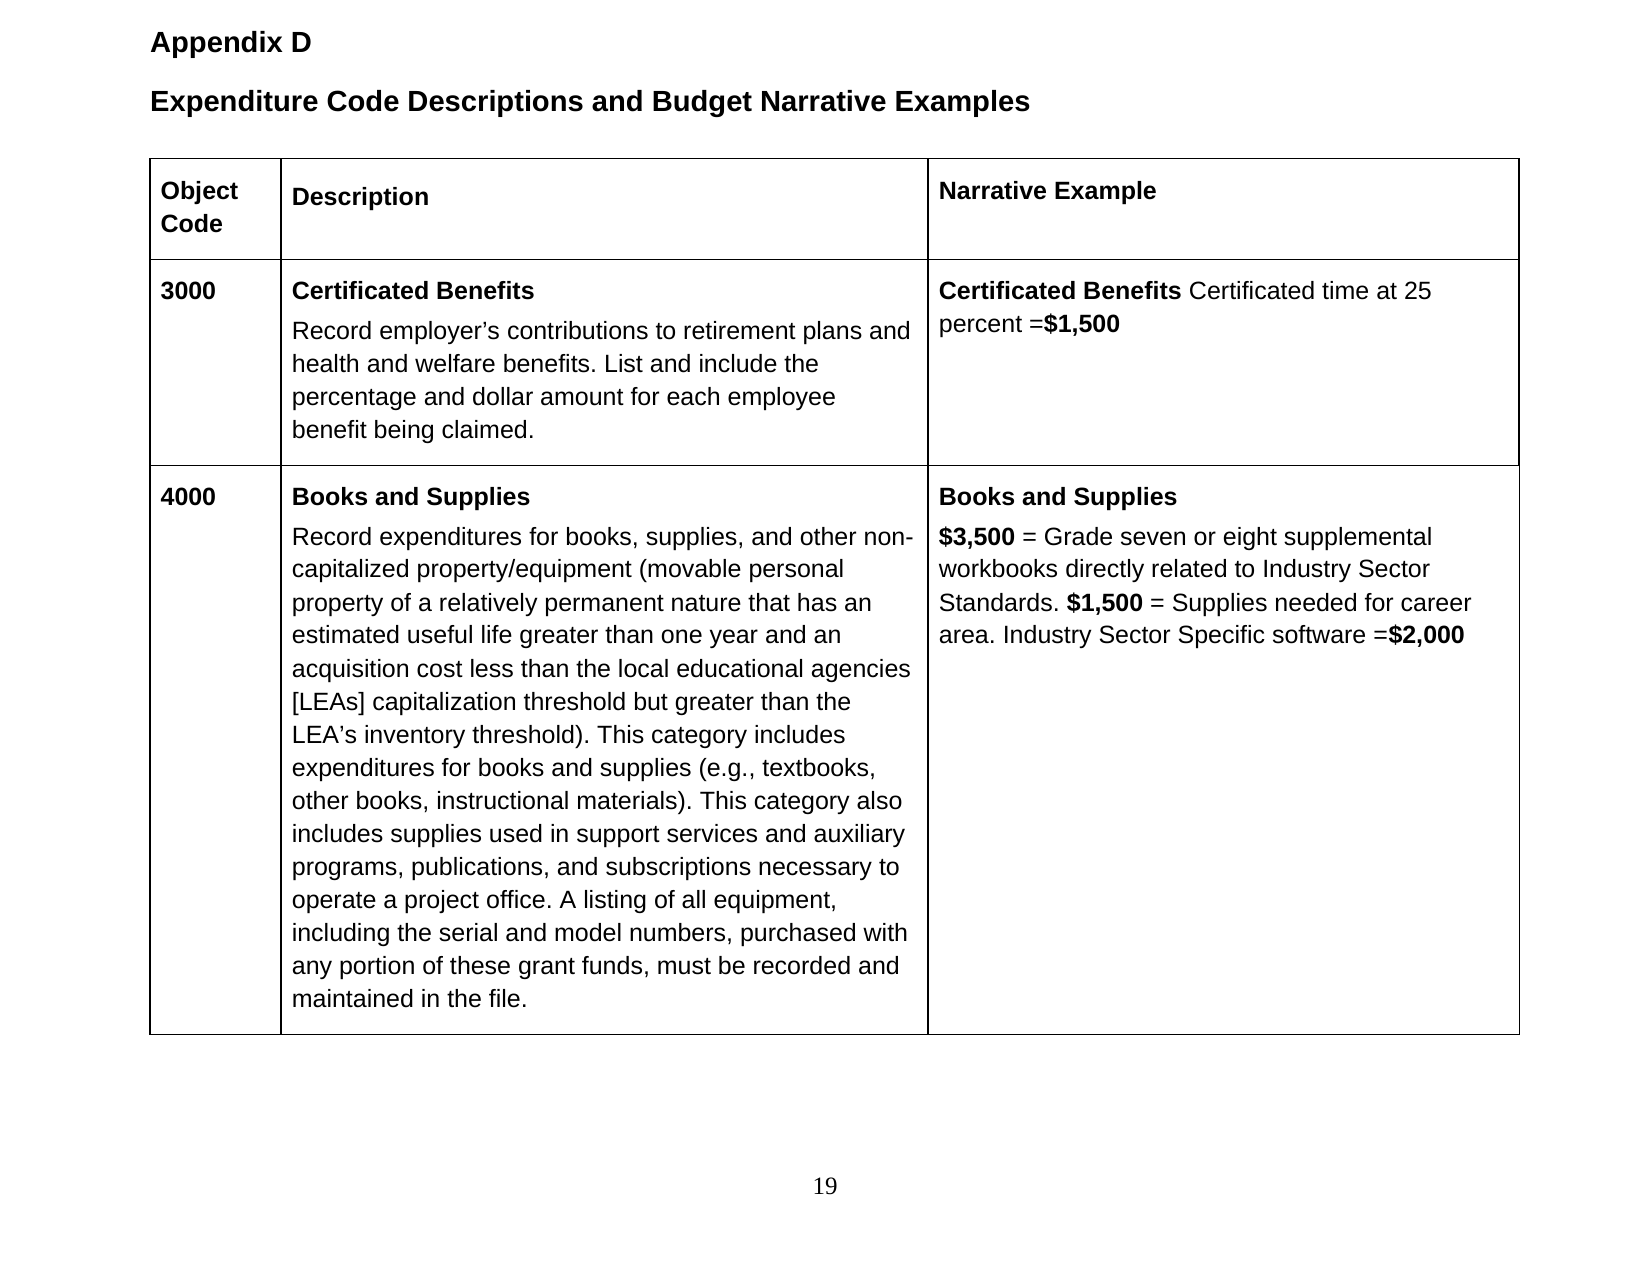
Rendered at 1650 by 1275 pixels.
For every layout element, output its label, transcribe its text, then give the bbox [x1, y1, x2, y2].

table_cell 4000 [151, 466, 280, 1033]
table_header Object Code [151, 159, 280, 259]
table_header Narrative Example [929, 159, 1518, 259]
table_header Description [282, 159, 927, 259]
table_cell 3000 [151, 260, 280, 464]
table_cell Books and Supplies $3,500 = Grade seven or eight supplemental workbooks directly related to Industry Sector Standards. $1,500 = Supplies needed for career area. Industry Sector Specific software =$2,000 [929, 466, 1519, 1033]
table_cell Certificated Benefits Certificated time at 25 percent =$1,500 [929, 260, 1518, 464]
table_cell Books and Supplies Record expenditures for books, supplies, and other non-capitalized property/equipment (movable personal property of a relatively permanent nature that has an estimated useful life greater than one year and an acquisition cost less than the local educational agencies [LEAs] capitalization threshold but greater than the LEA’s inventory threshold). This category includes expenditures for books and supplies (e.g., textbooks, other books, instructional materials). This category also includes supplies used in support services and auxiliary programs, publications, and subscriptions necessary to operate a project office. A listing of all equipment, including the serial and model numbers, purchased with any portion of these grant funds, must be recorded and maintained in the file. [282, 466, 927, 1033]
table_cell Certificated Benefits Record employer’s contributions to retirement plans and health and welfare benefits. List and include the percentage and dollar amount for each employee benefit being claimed. [282, 260, 927, 464]
